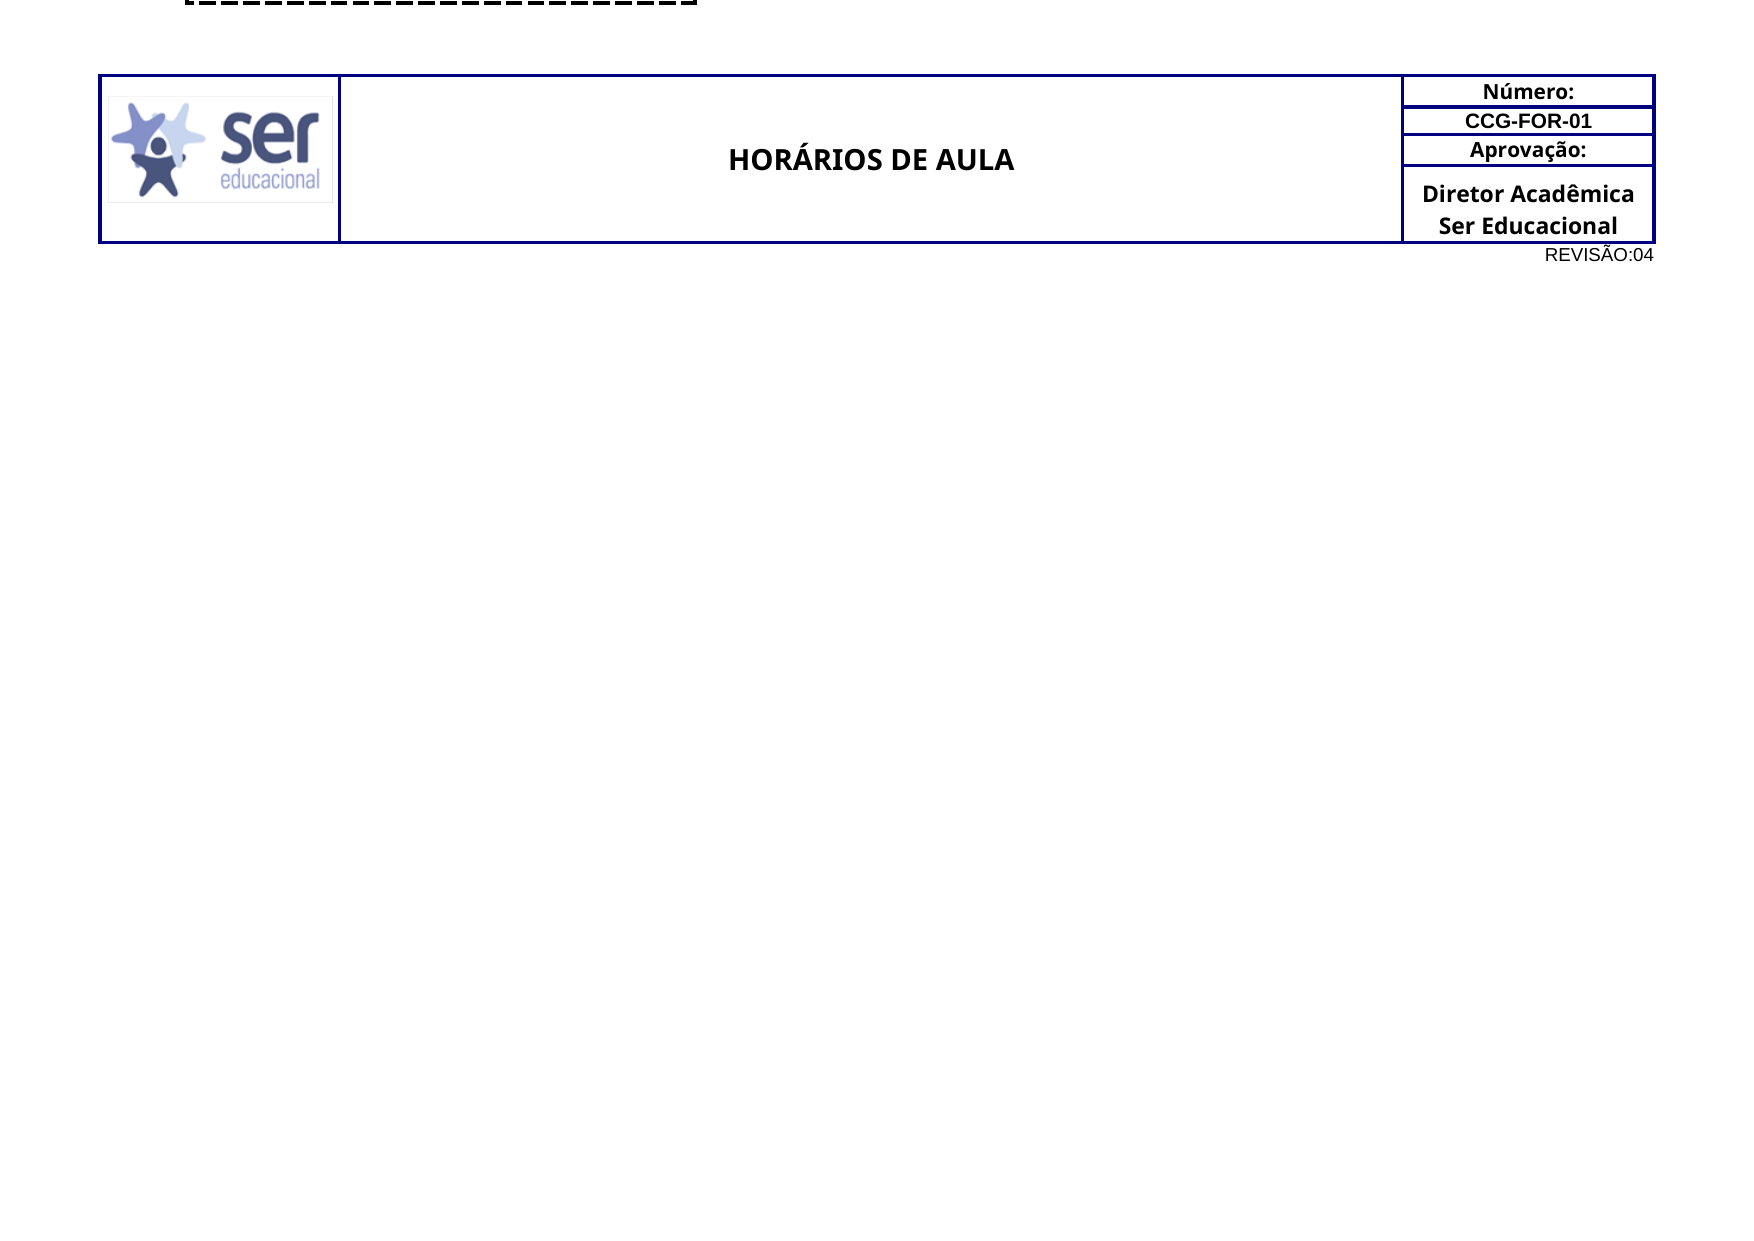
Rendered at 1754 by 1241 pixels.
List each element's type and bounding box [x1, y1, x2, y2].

picture [107, 95, 333, 204]
